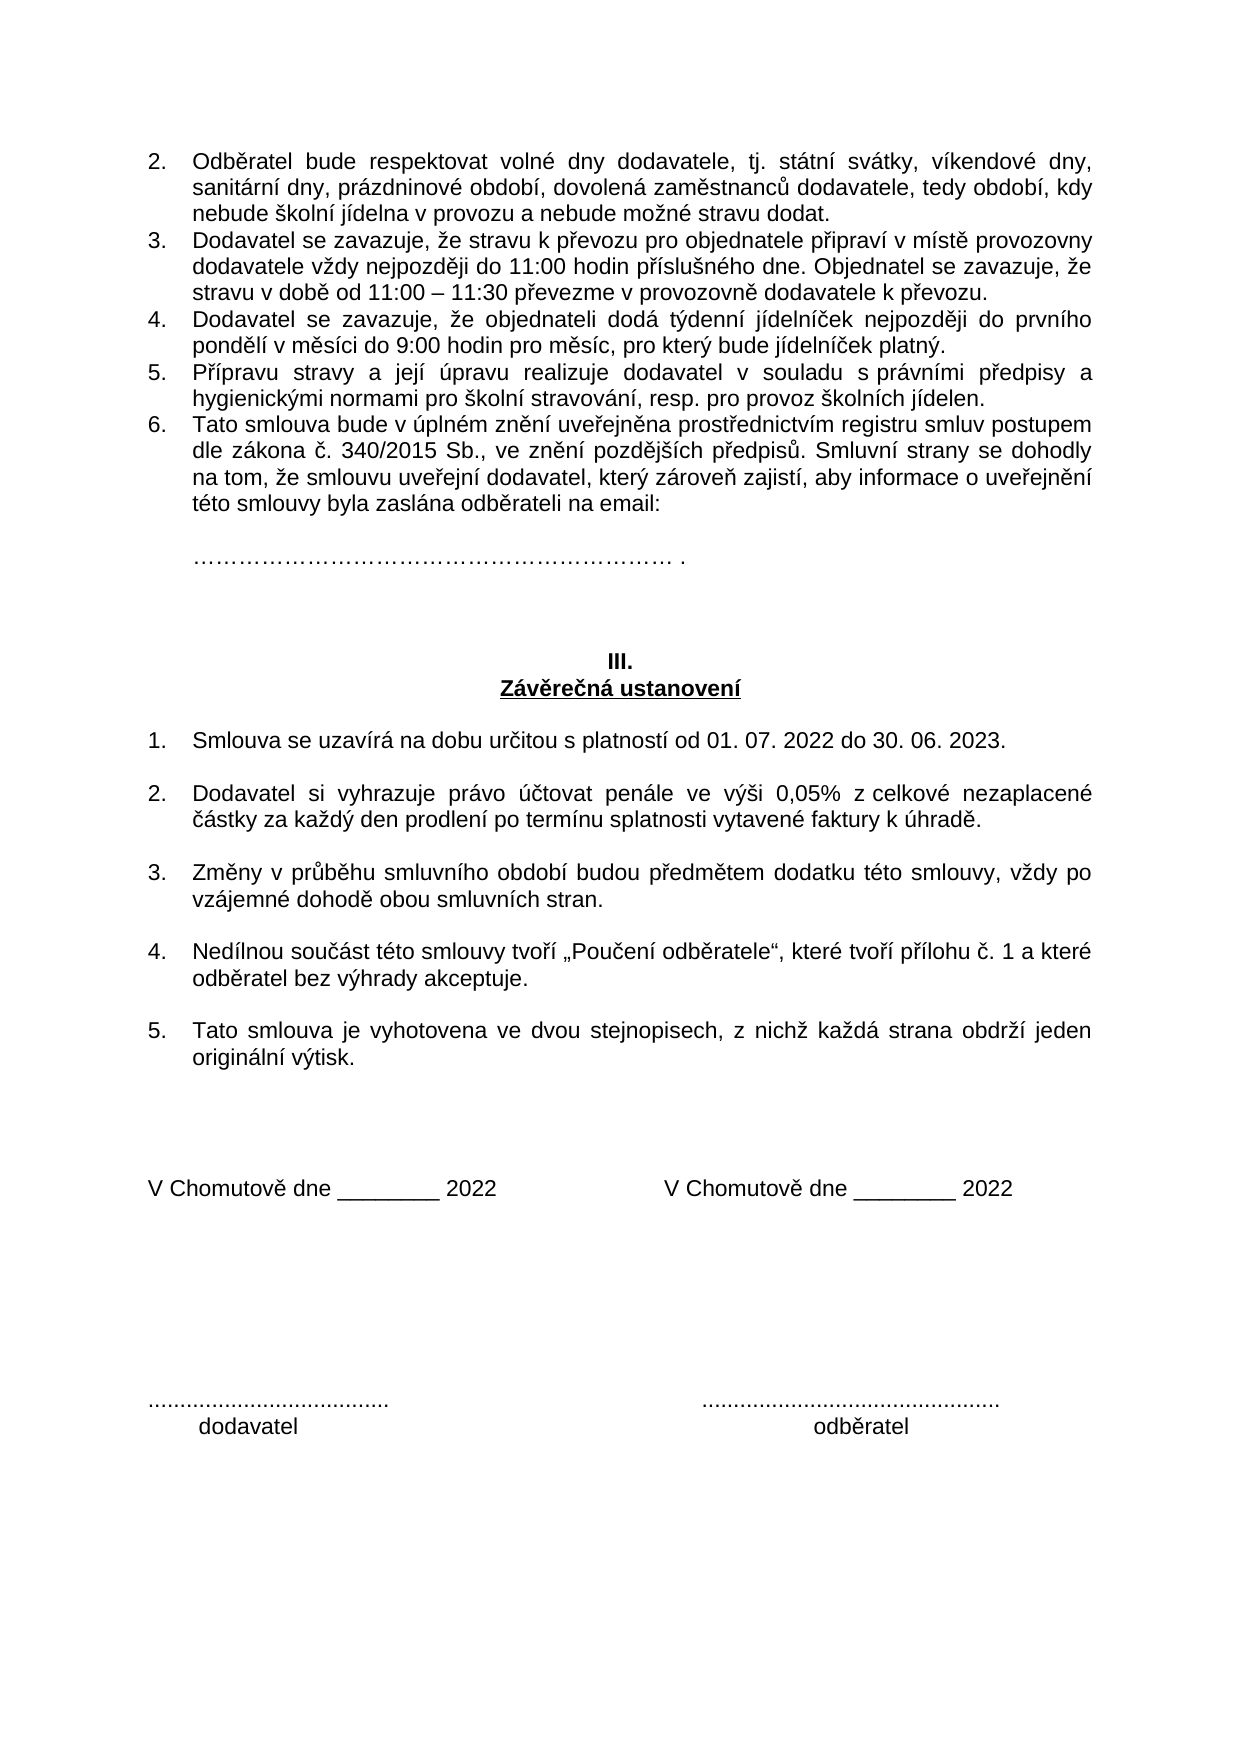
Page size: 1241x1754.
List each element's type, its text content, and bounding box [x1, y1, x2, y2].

list Smlouva se uzavírá na dobu určitou s platností od 01. 07. 2022 do 30. 06. 2023. [148, 727, 1093, 754]
list Tato smlouva bude v úplném znění uveřejněna prostřednictvím registru smluv postupem dle zákona č. 340/2015 Sb., ve znění pozdějších předpisů. Smluvní strany se dohodly na tom, že smlouvu uveřejní dodavatel, který zároveň zajistí, aby informace o uveřejnění této smlouvy byla zaslána odběrateli na email: [148, 411, 1093, 517]
list Dodavatel se zavazuje, že objednateli dodá týdenní jídelníček nejpozději do prvního pondělí v měsíci do 9:00 hodin pro měsíc, pro který bude jídelníček platný. [148, 306, 1093, 358]
list Tato smlouva je vyhotovena ve dvou stejnopisech, z nichž každá strana obdrží jeden originální výtisk. [148, 1017, 1093, 1070]
text Závěrečná ustanovení [148, 675, 1093, 701]
text ...................................... ............................................... [148, 1386, 1093, 1413]
text III. [148, 648, 1093, 675]
text V Chomutově dne ________ 2022 V Chomutově dne ________ 2022 [148, 1175, 1093, 1202]
list Odběratel bude respektovat volné dny dodavatele, tj. státní svátky, víkendové dny, sanitární dny, prázdninové období, dovolená zaměstnanců dodavatele, tedy období, kdy nebude školní jídelna v provozu a nebude možné stravu dodat. [148, 148, 1093, 227]
list Změny v průběhu smluvního období budou předmětem dodatku této smlouvy, vždy po vzájemné dohodě obou smluvních stran. [148, 859, 1093, 912]
text ……………………………………………………… . [192, 543, 1093, 569]
list Nedílnou součást této smlouvy tvoří „Poučení odběratele“, které tvoří přílohu č. 1 a které odběratel bez výhrady akceptuje. [148, 938, 1093, 991]
list Přípravu stravy a její úpravu realizuje dodavatel v souladu s právními předpisy a hygienickými normami pro školní stravování, resp. pro provoz školních jídelen. [148, 358, 1093, 411]
text dodavatel odběratel [148, 1413, 1093, 1439]
list Dodavatel se zavazuje, že stravu k převozu pro objednatele připraví v místě provozovny dodavatele vždy nejpozději do 11:00 hodin příslušného dne. Objednatel se zavazuje, že stravu v době od 11:00 – 11:30 převezme v provozovně dodavatele k převozu. [148, 227, 1093, 306]
list Dodavatel si vyhrazuje právo účtovat penále ve výši 0,05% z celkové nezaplacené částky za každý den prodlení po termínu splatnosti vytavené faktury k úhradě. [148, 780, 1093, 833]
